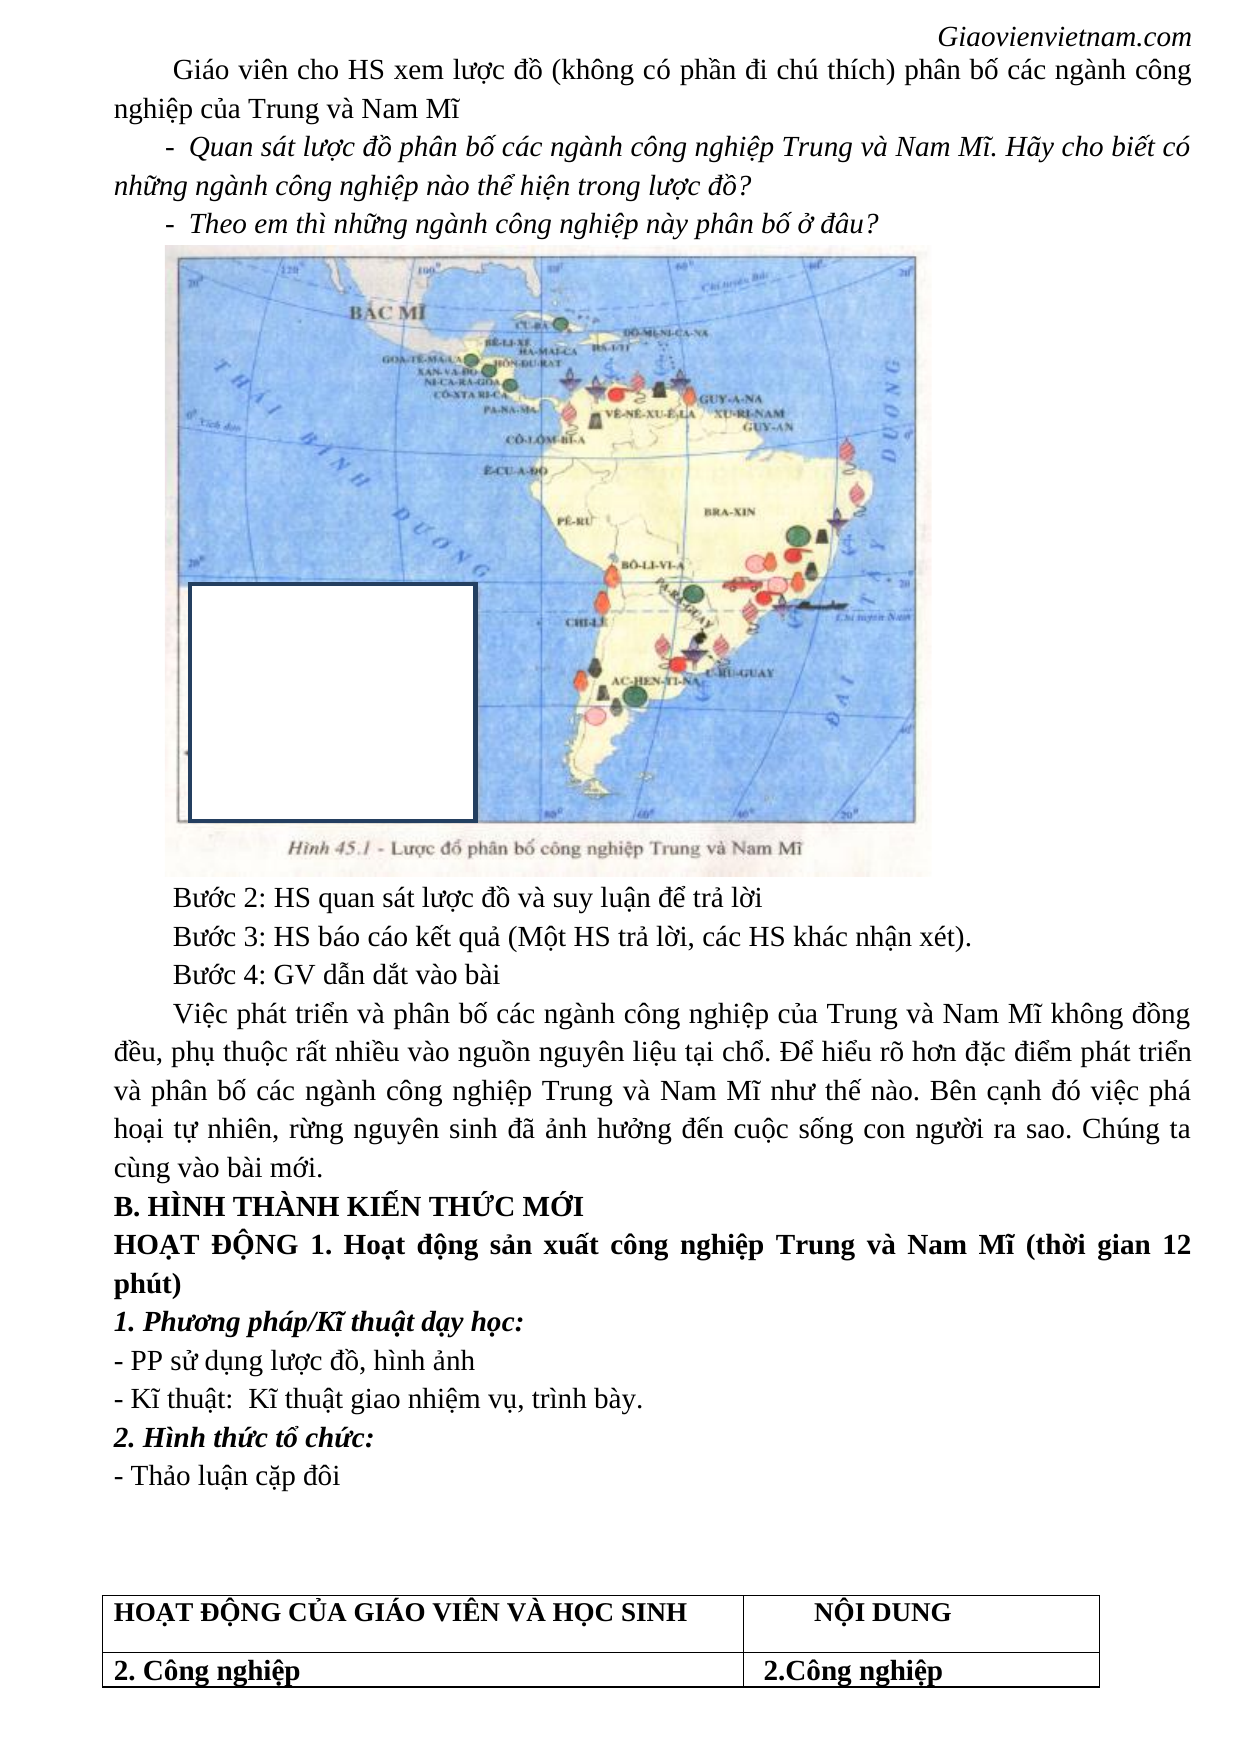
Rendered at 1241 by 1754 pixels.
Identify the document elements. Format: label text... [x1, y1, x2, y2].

list Bước 4: GV dẫn dắt vào bài [113, 957, 1192, 991]
list Việc phát triển và phân bố các ngành công nghiệp của Trung và Nam Mĩ không đồng đều, phụ thuộc rất nhiều vào nguồn nguyên liệu tại chổ. Để hiểu rõ hơn đặc điểm phát triển và phân bố các ngành công nghiệp Trung và Nam Mĩ như thế nào. Bên cạnh đó việc phá hoại tự nhiên, rừng nguyên sinh đã ảnh hưởng đến cuộc sống con người ra sao. Chúng ta cùng vào bài mới. [113, 996, 1192, 1184]
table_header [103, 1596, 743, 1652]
list 1. Phương pháp/Kĩ thuật dạy học: [113, 1304, 1192, 1338]
list HOẠT ĐỘNG 1. Hoạt động sản xuất công nghiệp Trung và Nam Mĩ (thời gian 12 phút) [113, 1227, 1192, 1299]
list - Kĩ thuật: Kĩ thuật giao nhiệm vụ, trình bày. [113, 1381, 1192, 1415]
list B. HÌNH THÀNH KIẾN THỨC MỚI [113, 1189, 1192, 1222]
list Bước 2: HS quan sát lược đồ và suy luận để trả lời [113, 880, 1192, 914]
list Bước 3: HS báo cáo kết quả (Một HS trả lời, các HS khác nhận xét). [113, 919, 1192, 952]
list Giáo viên cho HS xem lược đồ (không có phần đi chú thích) phân bố các ngành công nghiệp của Trung và Nam Mĩ [113, 52, 1192, 124]
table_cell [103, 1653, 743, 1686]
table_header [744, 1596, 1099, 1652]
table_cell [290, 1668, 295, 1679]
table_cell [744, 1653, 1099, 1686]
list Quan sát lược đồ phân bố các ngành công nghiệp Trung và Nam Mĩ. Hãy cho biết có những ngành công nghiệp nào thể hiện trong lược đồ? [113, 129, 1192, 201]
list 2. Hình thức tổ chức: [113, 1420, 1192, 1453]
list - Thảo luận cặp đôi [113, 1458, 1192, 1492]
picture [164, 245, 932, 877]
list - PP sử dụng lược đồ, hình ảnh [113, 1343, 1192, 1376]
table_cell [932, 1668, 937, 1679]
list Theo em thì những ngành công nghiệp này phân bố ở đâu? [113, 206, 1192, 240]
